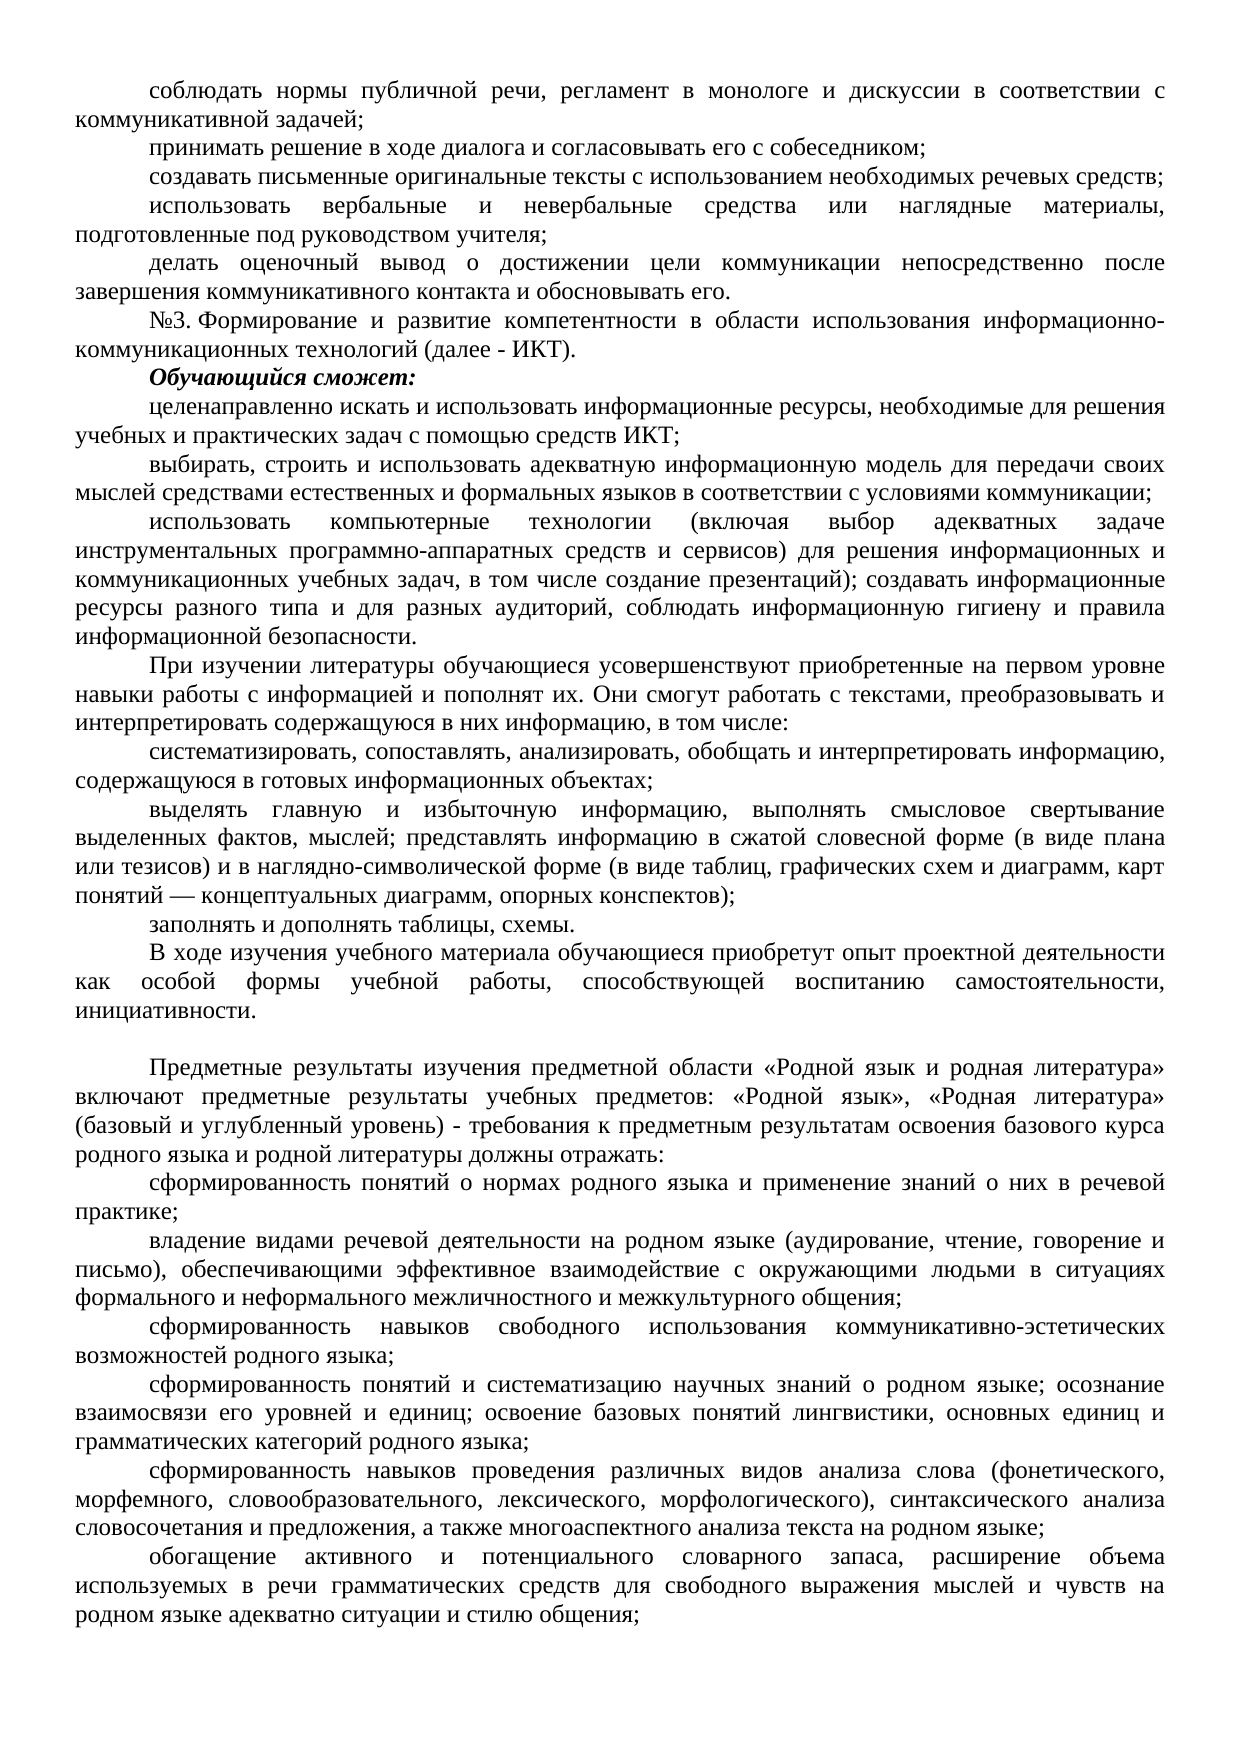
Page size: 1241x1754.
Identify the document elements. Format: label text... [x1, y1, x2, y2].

text систематизировать, сопоставлять, анализировать, обобщать и интерпретировать информацию, содержащуюся в готовых информационных объектах; [75, 736, 1165, 794]
text сформированность понятий и систематизацию научных знаний о родном языке; осознание взаимосвязи его уровней и единиц; освоение базовых понятий лингвистики, основных единиц и грамматических категорий родного языка; [75, 1369, 1165, 1455]
text В ходе изучения учебного материала обучающиеся приобретут опыт проектной деятельности как особой формы учебной работы, способствующей воспитанию самостоятельности, инициативности. [75, 937, 1165, 1024]
text соблюдать нормы публичной речи, регламент в монологе и дискуссии в соответствии с коммуникативной задачей; [75, 75, 1165, 132]
text использовать вербальные и невербальные средства или наглядные материалы, подготовленные под руководством учителя; [75, 190, 1165, 247]
text целенаправленно искать и использовать информационные ресурсы, необходимые для решения учебных и практических задач с помощью средств ИКТ; [75, 391, 1165, 449]
text делать оценочный вывод о достижении цели коммуникации непосредственно после завершения коммуникативного контакта и обосновывать его. [75, 247, 1165, 305]
text сформированность навыков свободного использования коммуникативно-эстетических возможностей родного языка; [75, 1311, 1165, 1369]
text Обучающийся сможет: [75, 362, 1165, 391]
text Предметные результаты изучения предметной области «Родной язык и родная литература» включают предметные результаты учебных предметов: «Родной язык», «Родная литература» (базовый и углубленный уровень) - требования к предметным результатам освоения базового курса родного языка и родной литературы должны отражать: [75, 1052, 1165, 1167]
text создавать письменные оригинальные тексты с использованием необходимых речевых средств; [75, 161, 1165, 190]
text использовать компьютерные технологии (включая выбор адекватных задаче инструментальных программно-аппаратных средств и сервисов) для решения информационных и коммуникационных учебных задач, в том числе создание презентаций); создавать информационные ресурсы разного типа и для разных аудиторий, соблюдать информационную гигиену и правила информационной безопасности. [75, 506, 1165, 650]
text №3. Формирование и развитие компетентности в области использования информационно-коммуникационных технологий (далее - ИКТ). [75, 305, 1165, 362]
text обогащение активного и потенциального словарного запаса, расширение объема используемых в речи грамматических средств для свободного выражения мыслей и чувств на родном языке адекватно ситуации и стилю общения; [75, 1541, 1165, 1627]
text выбирать, строить и использовать адекватную информационную модель для передачи своих мыслей средствами естественных и формальных языков в соответствии с условиями коммуникации; [75, 449, 1165, 506]
text владение видами речевой деятельности на родном языке (аудирование, чтение, говорение и письмо), обеспечивающими эффективное взаимодействие с окружающими людьми в ситуациях формального и неформального межличностного и межкультурного общения; [75, 1225, 1165, 1311]
text заполнять и дополнять таблицы, схемы. [75, 909, 1165, 937]
text сформированность понятий о нормах родного языка и применение знаний о них в речевой практике; [75, 1167, 1165, 1225]
text сформированность навыков проведения различных видов анализа слова (фонетического, морфемного, словообразовательного, лексического, морфологического), синтаксического анализа словосочетания и предложения, а также многоаспектного анализа текста на родном языке; [75, 1455, 1165, 1541]
text выделять главную и избыточную информацию, выполнять смысловое свертывание выделенных фактов, мыслей; представлять информацию в сжатой словесной форме (в виде плана или тезисов) и в наглядно-символической форме (в виде таблиц, графических схем и диаграмм, карт понятий — концептуальных диаграмм, опорных конспектов); [75, 794, 1165, 909]
text При изучении литературы обучающиеся усовершенствуют приобретенные на первом уровне навыки работы с информацией и пополнят их. Они смогут работать с текстами, преобразовывать и интерпретировать содержащуюся в них информацию, в том числе: [75, 650, 1165, 736]
text принимать решение в ходе диалога и согласовывать его с собеседником; [75, 132, 1165, 161]
